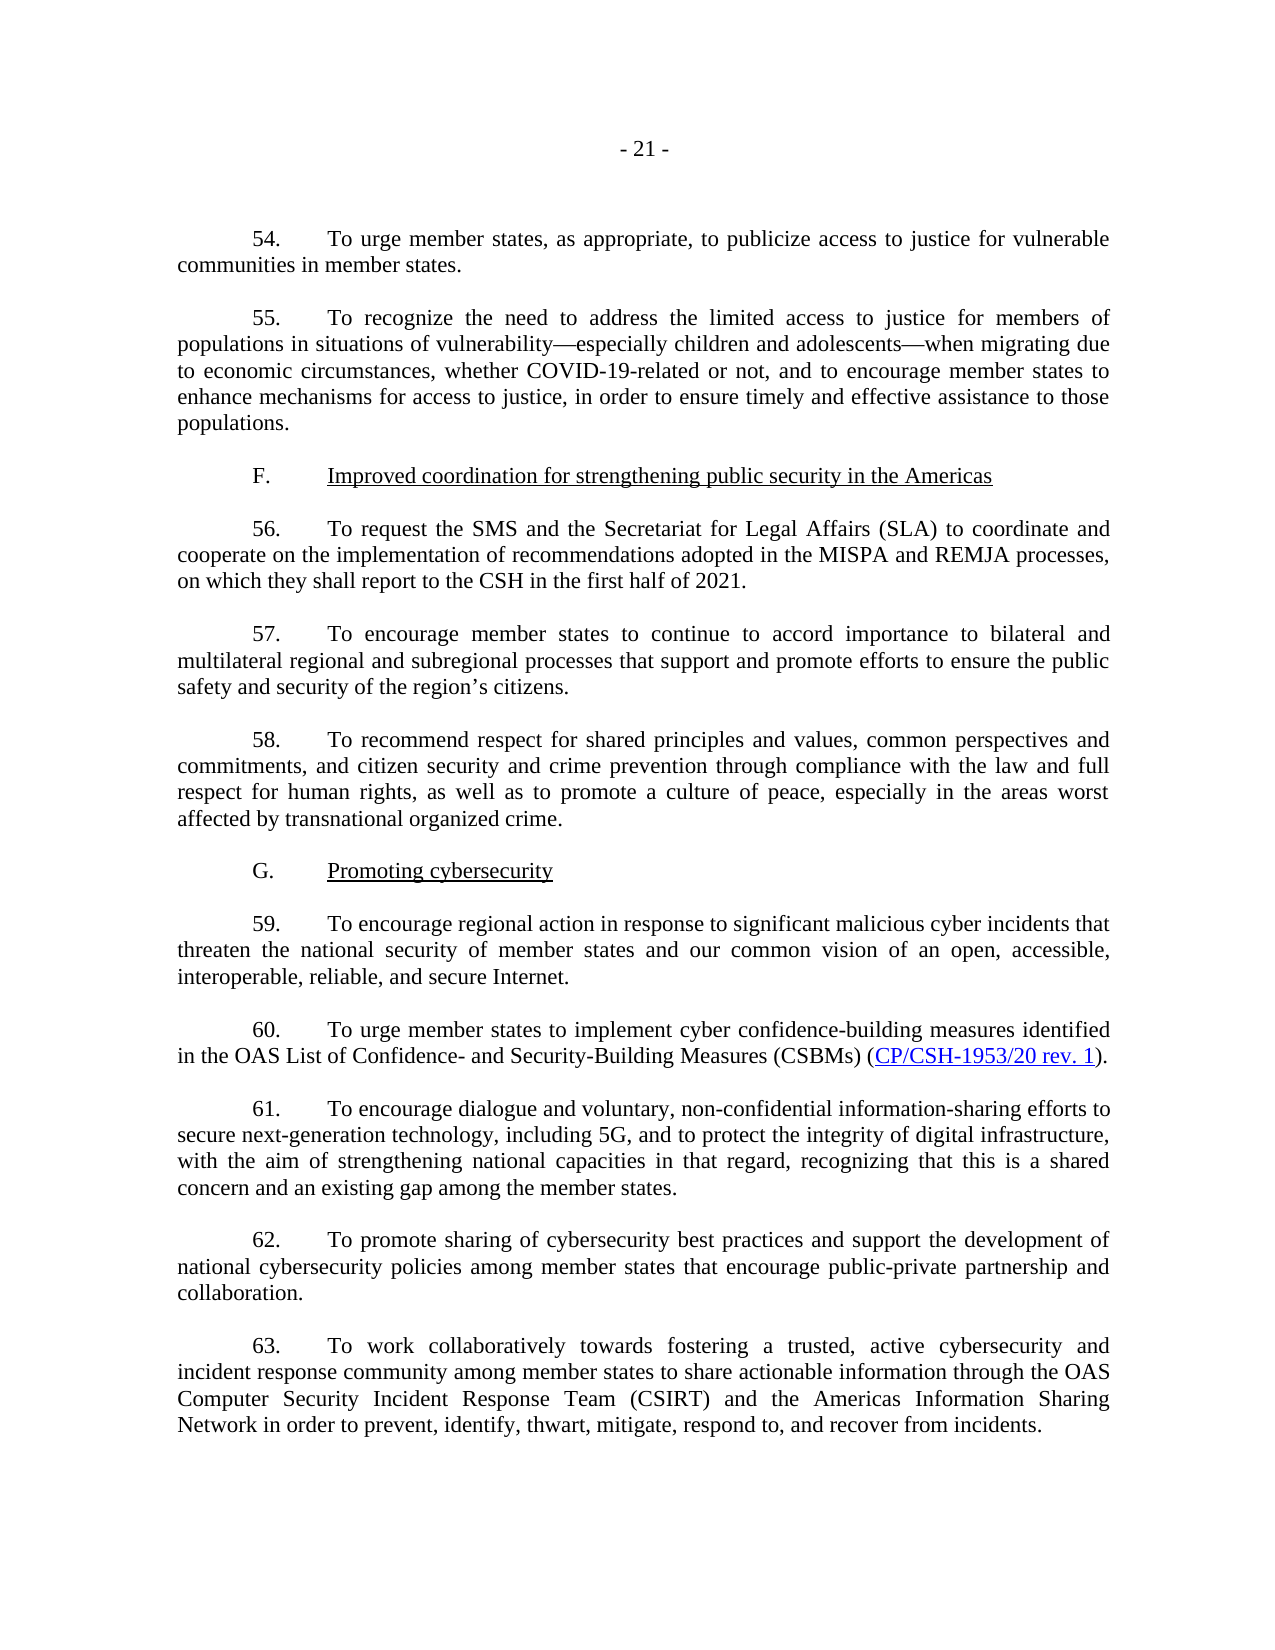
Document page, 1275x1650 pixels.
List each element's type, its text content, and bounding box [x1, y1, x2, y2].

list To encourage member states to continue to accord importance to bilateral and multilateral regional and subregional processes that support and promote efforts to ensure the public safety and security of the region’s citizens. [177, 620, 1111, 699]
list To urge member states, as appropriate, to publicize access to justice for vulnerable communities in member states. [177, 225, 1111, 278]
list To promote sharing of cybersecurity best practices and support the development of national cybersecurity policies among member states that encourage public-private partnership and collaboration. [177, 1226, 1111, 1306]
list To recommend respect for shared principles and values, common perspectives and commitments, and citizen security and crime prevention through compliance with the law and full respect for human rights, as well as to promote a culture of peace, especially in the areas worst affected by transnational organized crime. [177, 726, 1111, 831]
list To encourage dialogue and voluntary, non-confidential information-sharing efforts to secure next-generation technology, including 5G, and to protect the integrity of digital infrastructure, with the aim of strengthening national capacities in that regard, recognizing that this is a shared concern and an existing gap among the member states. [177, 1095, 1111, 1200]
list To work collaboratively towards fostering a trusted, active cybersecurity and incident response community among member states to share actionable information through the OAS Computer Security Incident Response Team (CSIRT) and the Americas Information Sharing Network in order to prevent, identify, thwart, mitigate, respond to, and recover from incidents. [177, 1332, 1111, 1437]
list To request the SMS and the Secretariat for Legal Affairs (SLA) to coordinate and cooperate on the implementation of recommendations adopted in the MISPA and REMJA processes, on which they shall report to the CSH in the first half of 2021. [177, 515, 1111, 594]
list Improved coordination for strengthening public security in the Americas [252, 462, 1111, 488]
list Promoting cybersecurity [252, 857, 1111, 884]
list To urge member states to implement cyber confidence-building measures identified in the OAS List of Confidence- and Security-Building Measures (CSBMs) (CP/CSH-1953/20 rev. 1). [177, 1016, 1111, 1068]
list To encourage regional action in response to significant malicious cyber incidents that threaten the national security of member states and our common vision of an open, accessible, interoperable, reliable, and secure Internet. [177, 910, 1111, 989]
list To recognize the need to address the limited access to justice for members of populations in situations of vulnerability—especially children and adolescents—when migrating due to economic circumstances, whether COVID-19-related or not, and to encourage member states to enhance mechanisms for access to justice, in order to ensure timely and effective assistance to those populations. [177, 304, 1111, 436]
